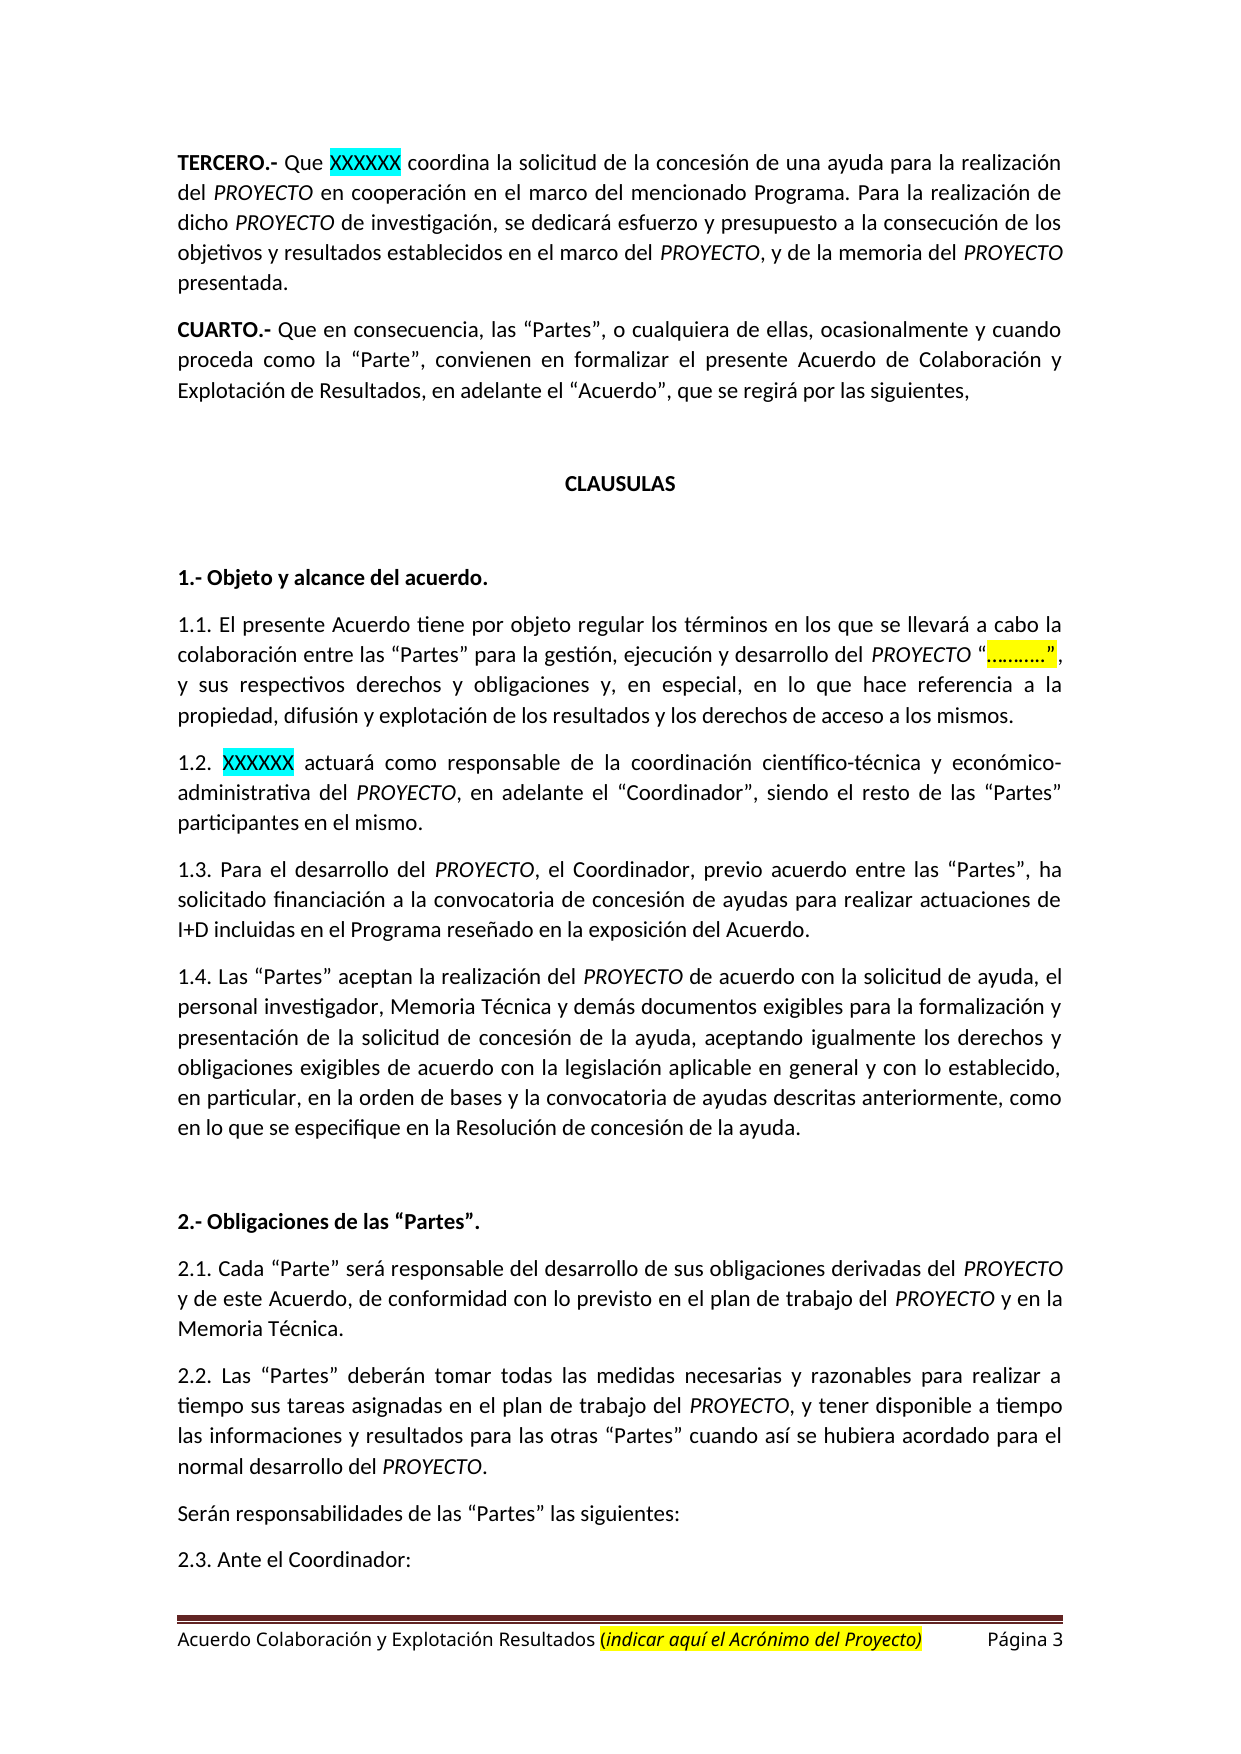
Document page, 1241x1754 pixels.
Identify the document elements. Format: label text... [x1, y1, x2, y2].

text 1.2. XXXXXX actuará como responsable de la coordinación científico-técnica y económico-administrativa del PROYECTO, en adelante el “Coordinador”, siendo el resto de las “Partes” participantes en el mismo. [177, 748, 1063, 836]
text 2.1. Cada “Parte” será responsable del desarrollo de sus obligaciones derivadas del PROYECTO y de este Acuerdo, de conformidad con lo previsto en el plan de trabajo del PROYECTO y en la Memoria Técnica. [177, 1254, 1063, 1342]
text 2.2. Las “Partes” deberán tomar todas las medidas necesarias y razonables para realizar a tiempo sus tareas asignadas en el plan de trabajo del PROYECTO, y tener disponible a tiempo las informaciones y resultados para las otras “Partes” cuando así se hubiera acordado para el normal desarrollo del PROYECTO. [177, 1361, 1063, 1480]
text CUARTO.- Que en consecuencia, las “Partes”, o cualquiera de ellas, ocasionalmente y cuando proceda como la “Parte”, convienen en formalizar el presente Acuerdo de Colaboración y Explotación de Resultados, en adelante el “Acuerdo”, que se regirá por las siguientes, [177, 315, 1063, 404]
text CLAUSULAS [177, 469, 1063, 497]
text Serán responsabilidades de las “Partes” las siguientes: [177, 1499, 1063, 1527]
text 1.4. Las “Partes” aceptan la realización del PROYECTO de acuerdo con la solicitud de ayuda, el personal investigador, Memoria Técnica y demás documentos exigibles para la formalización y presentación de la solicitud de concesión de la ayuda, aceptando igualmente los derechos y obligaciones exigibles de acuerdo con la legislación aplicable en general y con lo establecido, en particular, en la orden de bases y la convocatoria de ayudas descritas anteriormente, como en lo que se especifique en la Resolución de concesión de la ayuda. [177, 962, 1063, 1141]
text 2.- Obligaciones de las “Partes”. [177, 1207, 1063, 1235]
text 2.3. Ante el Coordinador: [177, 1546, 1063, 1573]
text 1.- Objeto y alcance del acuerdo. [177, 563, 1063, 591]
text 1.1. El presente Acuerdo tiene por objeto regular los términos en los que se llevará a cabo la colaboración entre las “Partes” para la gestión, ejecución y desarrollo del PROYECTO “………..”, y sus respectivos derechos y obligaciones y, en especial, en lo que hace referencia a la propiedad, difusión y explotación de los resultados y los derechos de acceso a los mismos. [177, 610, 1063, 729]
text 1.3. Para el desarrollo del PROYECTO, el Coordinador, previo acuerdo entre las “Partes”, ha solicitado financiación a la convocatoria de concesión de ayudas para realizar actuaciones de I+D incluidas en el Programa reseñado en la exposición del Acuerdo. [177, 855, 1063, 943]
text TERCERO.- Que XXXXXX coordina la solicitud de la concesión de una ayuda para la realización del PROYECTO en cooperación en el marco del mencionado Programa. Para la realización de dicho PROYECTO de investigación, se dedicará esfuerzo y presupuesto a la consecución de los objetivos y resultados establecidos en el marco del PROYECTO, y de la memoria del PROYECTO presentada. [177, 148, 1063, 296]
